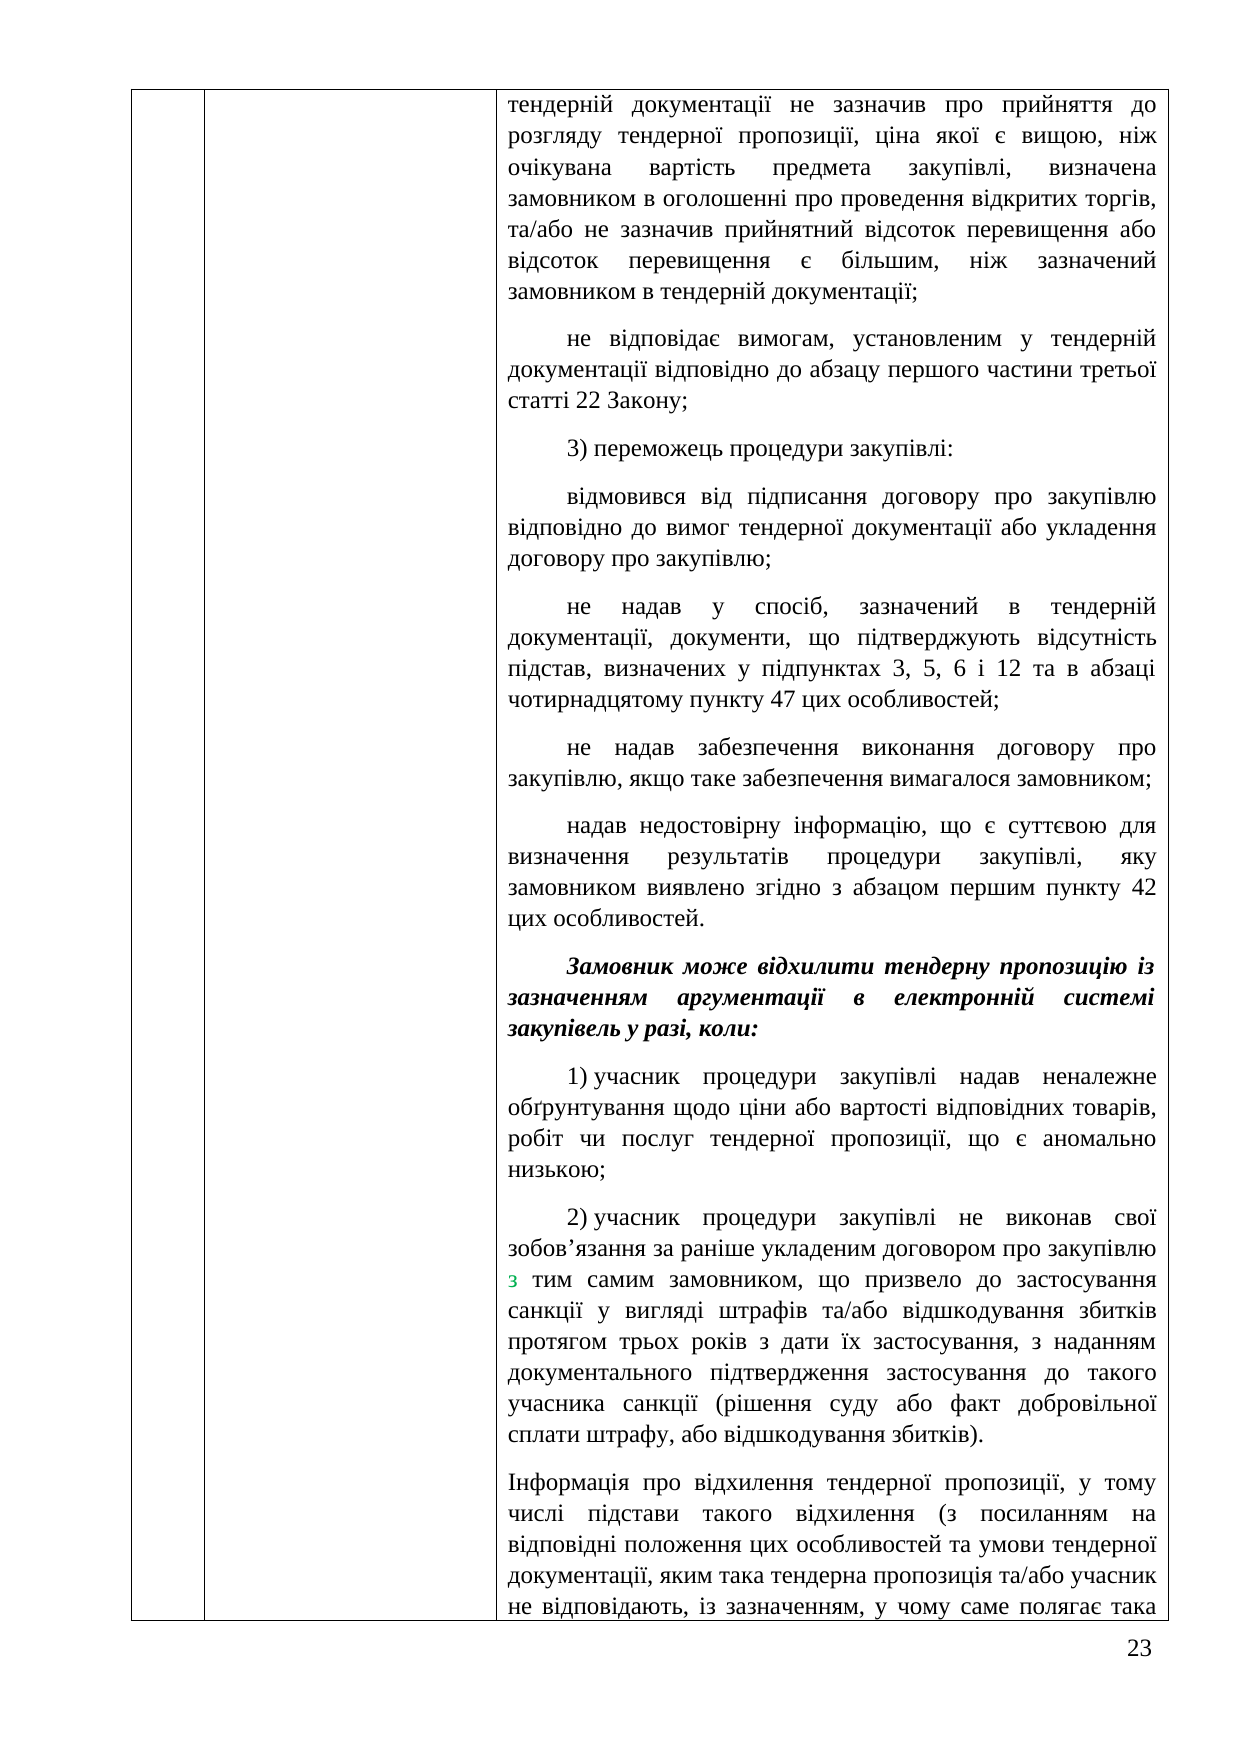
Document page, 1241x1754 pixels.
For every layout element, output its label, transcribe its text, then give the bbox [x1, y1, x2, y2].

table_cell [497, 90, 1168, 1620]
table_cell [205, 90, 496, 1620]
table_cell 3 [132, 90, 204, 1620]
